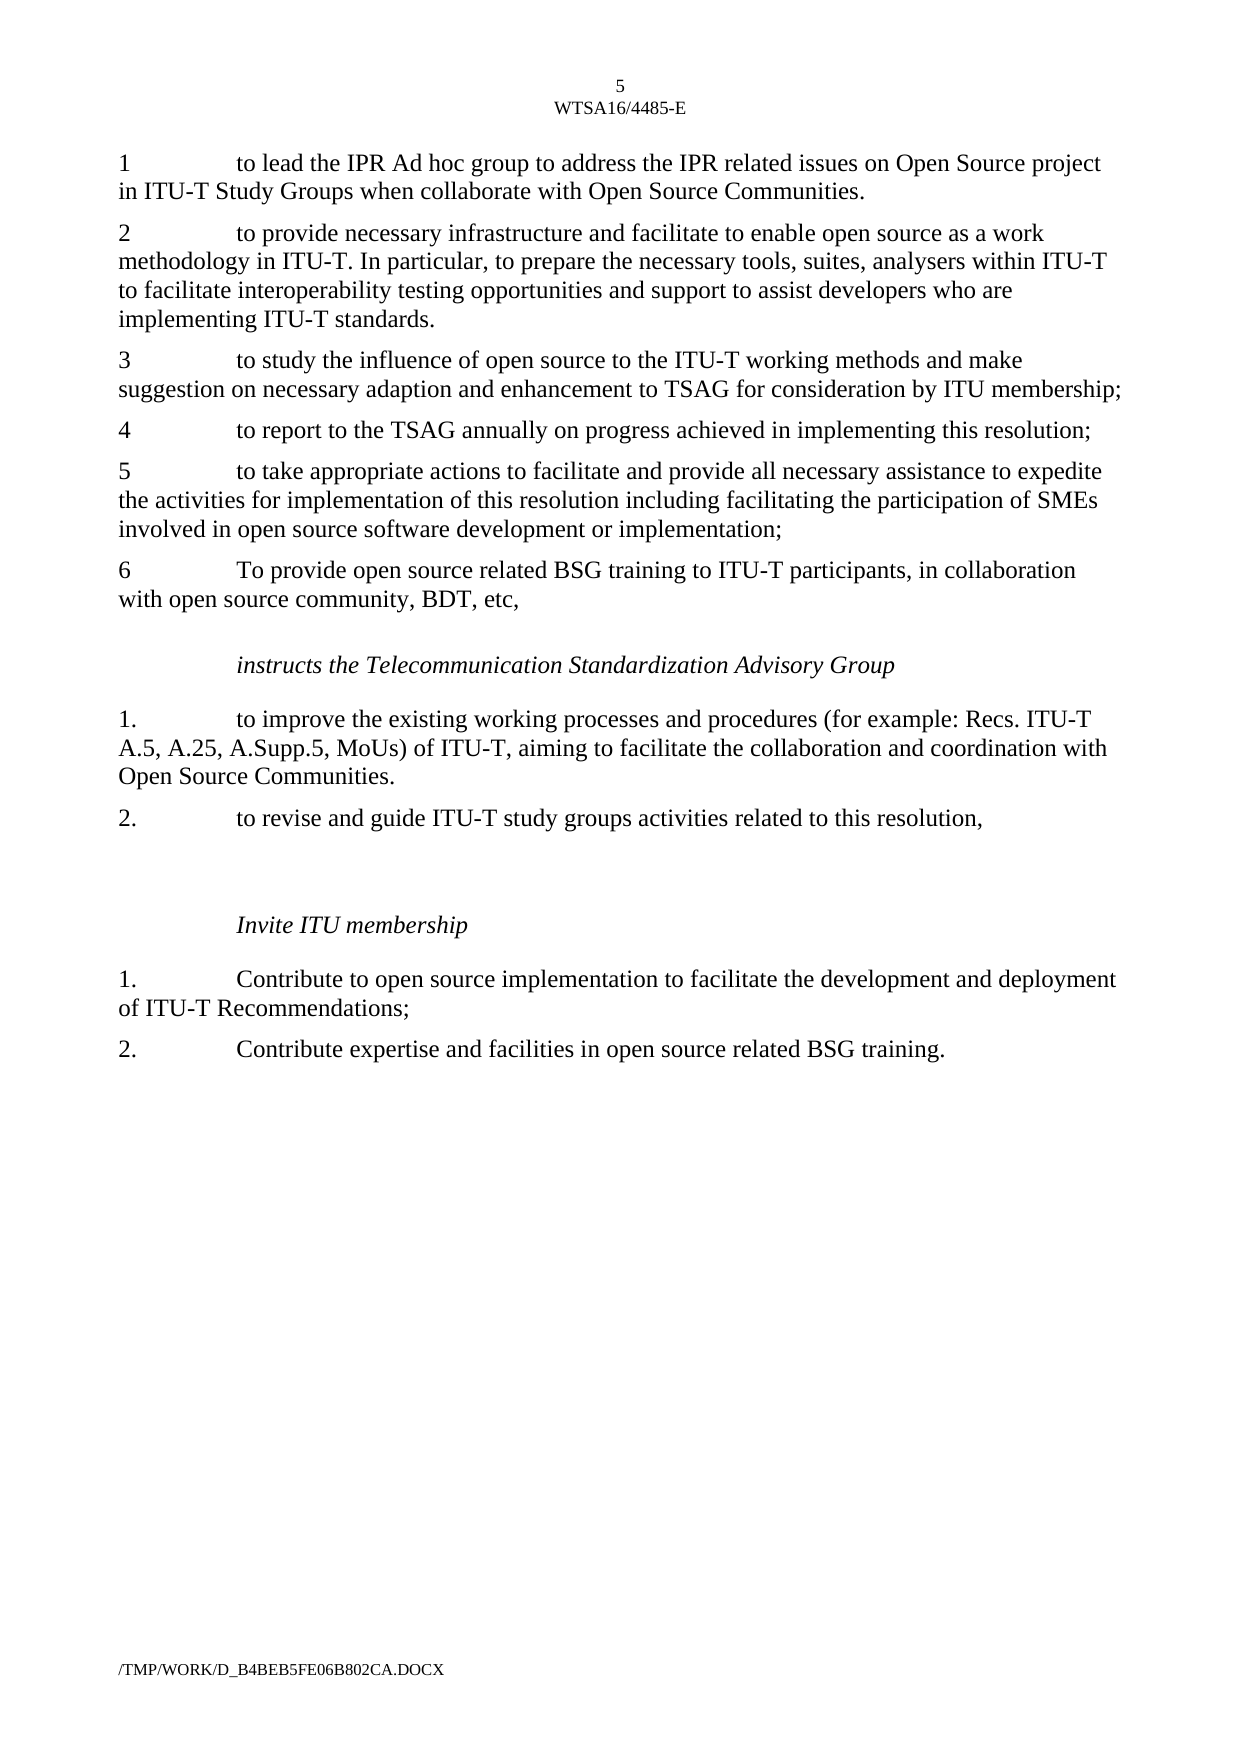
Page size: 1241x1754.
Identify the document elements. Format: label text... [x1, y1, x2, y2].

text Invite ITU membership [118, 910, 1122, 939]
text instructs the Telecommunication Standardization Advisory Group [118, 650, 1122, 679]
text 2. Contribute expertise and facilities in open source related BSG training. [118, 1034, 1122, 1063]
text 1. to improve the existing working processes and procedures (for example: Recs. ITU-T A.5, A.25, A.Supp.5, MoUs) of ITU-T, aiming to facilitate the collaboration and coordination with Open Source Communities. [118, 704, 1122, 790]
text 1. Contribute to open source implementation to facilitate the development and deployment of ITU-T Recommendations; [118, 964, 1122, 1021]
text 4 to report to the TSAG annually on progress achieved in implementing this resolution; [118, 415, 1122, 444]
text 1 to lead the IPR Ad hoc group to address the IPR related issues on Open Source project in ITU-T Study Groups when collaborate with Open Source Communities. [118, 148, 1122, 205]
text 6 To provide open source related BSG training to ITU-T participants, in collaboration with open source community, BDT, etc, [118, 555, 1122, 613]
text 5 to take appropriate actions to facilitate and provide all necessary assistance to expedite the activities for implementation of this resolution including facilitating the participation of SMEs involved in open source software development or implementation; [118, 456, 1122, 543]
text 3 to study the influence of open source to the ITU-T working methods and make suggestion on necessary adaption and enhancement to TSAG for consideration by ITU membership; [118, 345, 1122, 403]
text 2 to provide necessary infrastructure and facilitate to enable open source as a work methodology in ITU-T. In particular, to prepare the necessary tools, suites, analysers within ITU-T to facilitate interoperability testing opportunities and support to assist developers who are implementing ITU-T standards. [118, 218, 1122, 333]
text 2. to revise and guide ITU-T study groups activities related to this resolution, [118, 803, 1122, 831]
